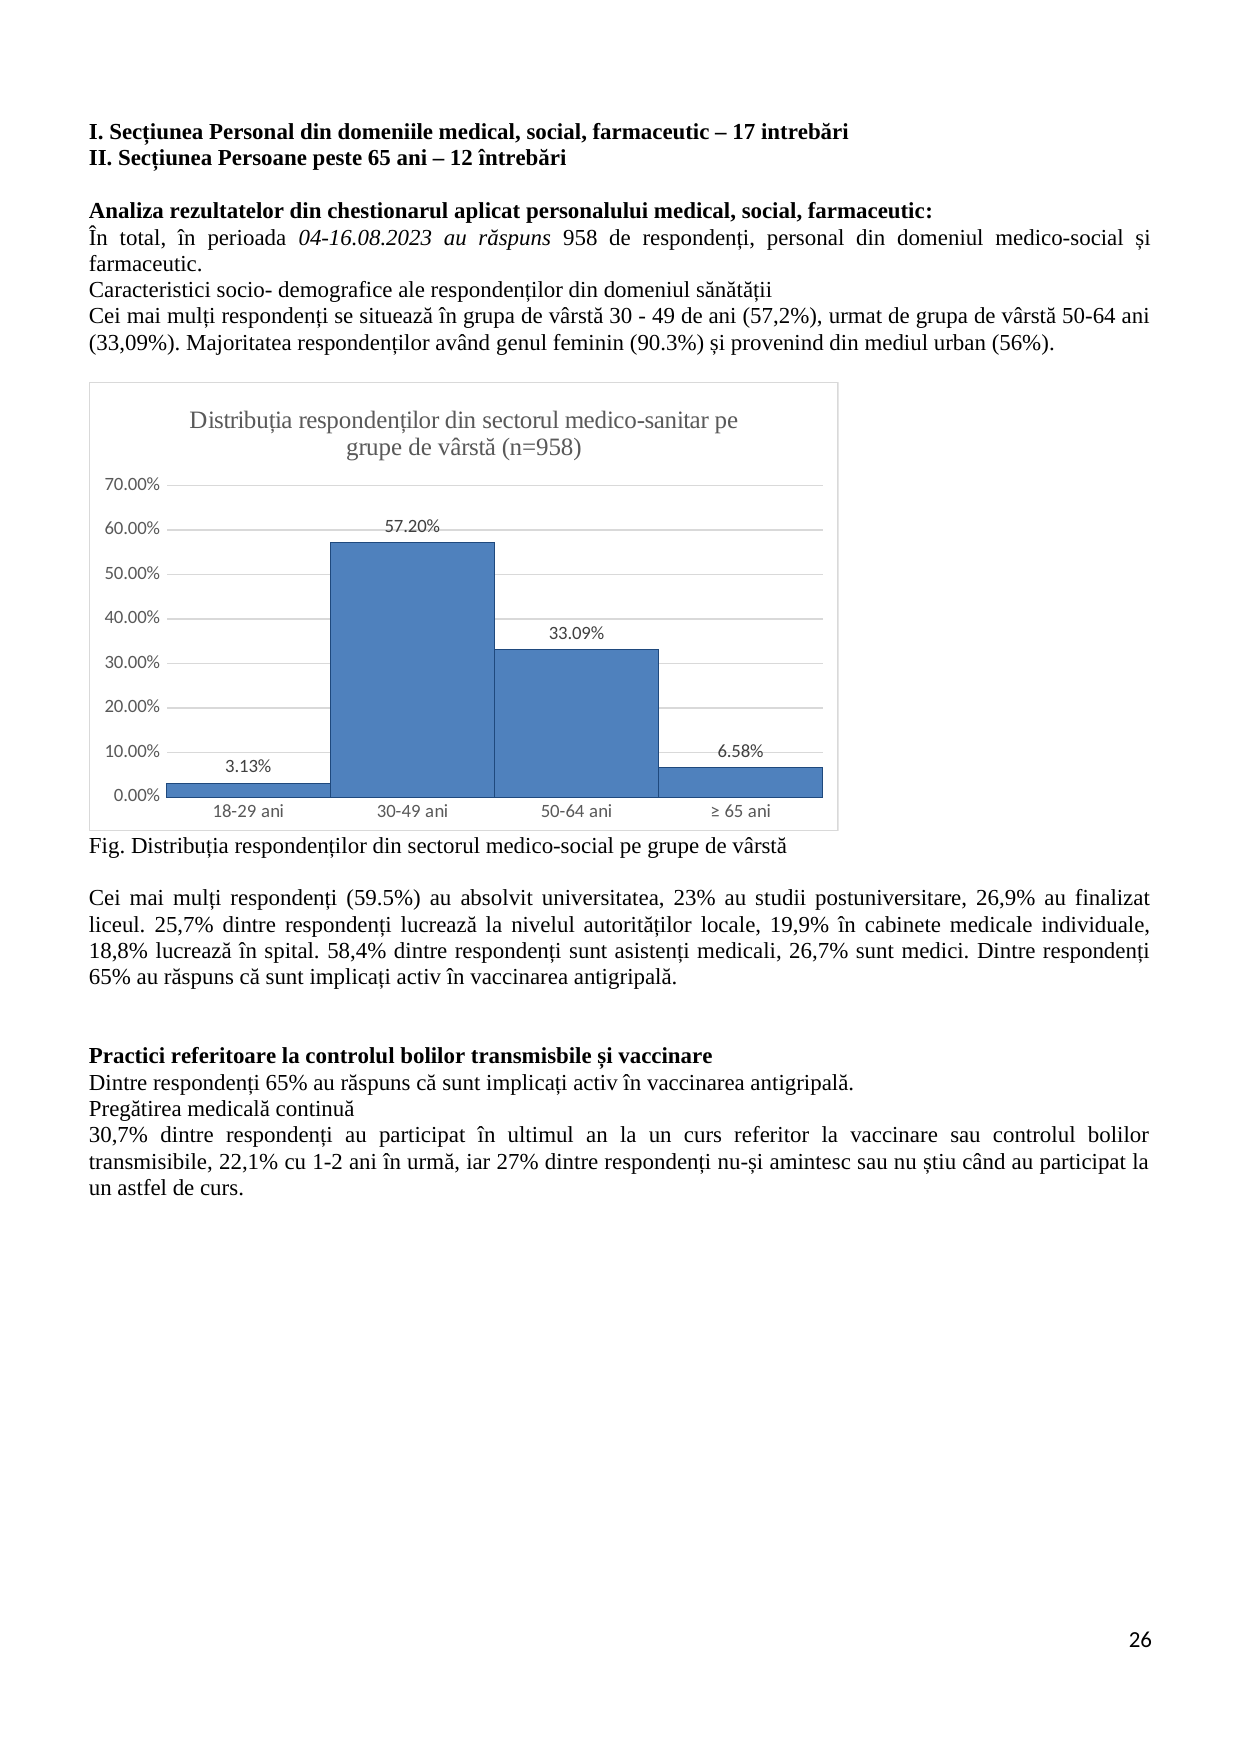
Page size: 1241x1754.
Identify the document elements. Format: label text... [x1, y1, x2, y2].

text Cei mai mulți respondenți (59.5%) au absolvit universitatea, 23% au studii postuniversitare, 26,9% au finalizat liceul. 25,7% dintre respondenți lucrează la nivelul autorităților locale, 19,9% în cabinete medicale individuale, 18,8% lucrează în spital. 58,4% dintre respondenți sunt asistenți medicali, 26,7% sunt medici. Dintre respondenți 65% au răspuns că sunt implicați activ în vaccinarea antigripală. [89, 884, 1152, 990]
text Fig. Distribuția respondenților din sectorul medico-social pe grupe de vârstă [89, 832, 1152, 858]
text În total, în perioada 04-16.08.2023 au răspuns 958 de respondenți, personal din domeniul medico-social și farmaceutic. [89, 223, 1152, 276]
text Cei mai mulți respondenți se situează în grupa de vârstă 30 - 49 de ani (57,2%), urmat de grupa de vârstă 50-64 ani (33,09%). Majoritatea respondenților având genul feminin (90.3%) și provenind din mediul urban (56%). [89, 303, 1152, 355]
text I. Secțiunea Personal din domeniile medical, social, farmaceutic – 17 intrebări [89, 118, 1152, 144]
text Pregătirea medicală continuă [89, 1095, 1152, 1122]
text II. Secțiunea Persoane peste 65 ani – 12 întrebări [89, 144, 1152, 171]
text 30,7% dintre respondenți au participat în ultimul an la un curs referitor la vaccinare sau controlul bolilor transmisibile, 22,1% cu 1-2 ani în urmă, iar 27% dintre respondenți nu-și amintesc sau nu știu când au participat la un astfel de curs. [89, 1122, 1152, 1201]
text Caracteristici socio- demografice ale respondenților din domeniul sănătății [89, 276, 1152, 303]
text Dintre respondenți 65% au răspuns că sunt implicați activ în vaccinarea antigripală. [89, 1069, 1152, 1095]
text Analiza rezultatelor din chestionarul aplicat personalului medical, social, farmaceutic: [89, 197, 1152, 223]
text Practici referitoare la controlul bolilor transmisbile și vaccinare [89, 1042, 1152, 1069]
